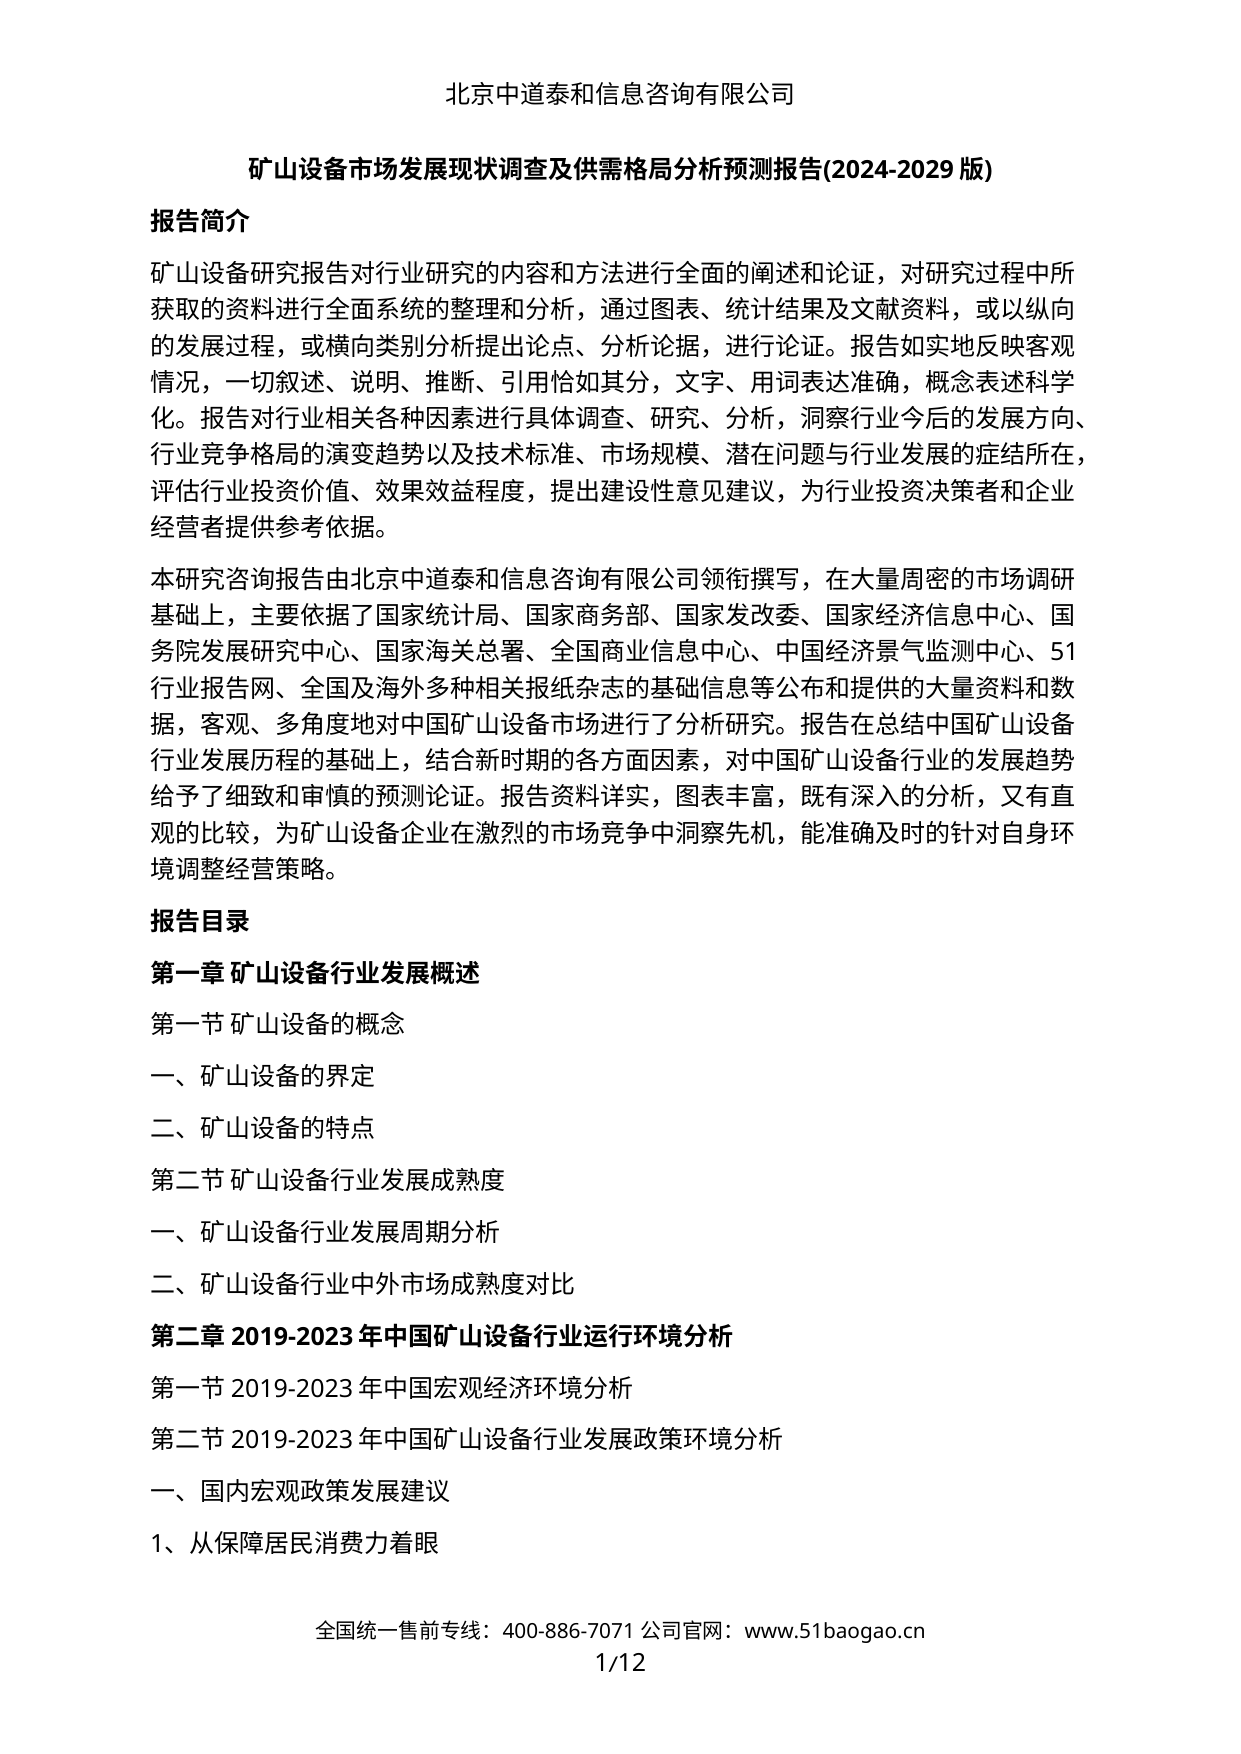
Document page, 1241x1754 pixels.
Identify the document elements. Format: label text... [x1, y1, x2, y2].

text 二、矿山设备的特点 [150, 1109, 1090, 1145]
text 矿山设备研究报告对行业研究的内容和方法进行全面的阐述和论证，对研究过程中所获取的资料进行全面系统的整理和分析，通过图表、统计结果及文献资料，或以纵向的发展过程，或横向类别分析提出论点、分析论据，进行论证。报告如实地反映客观情况，一切叙述、说明、推断、引用恰如其分，文字、用词表达准确，概念表述科学化。报告对行业相关各种因素进行具体调查、研究、分析，洞察行业今后的发展方向、行业竞争格局的演变趋势以及技术标准、市场规模、潜在问题与行业发展的症结所在，评估行业投资价值、效果效益程度，提出建设性意见建议，为行业投资决策者和企业经营者提供参考依据。 [150, 254, 1090, 544]
text 1、从保障居民消费力着眼 [150, 1524, 1090, 1560]
text 报告简介 [150, 202, 1090, 238]
text 矿山设备市场发展现状调查及供需格局分析预测报告(2024-2029版) [150, 150, 1090, 186]
text 一、矿山设备的界定 [150, 1057, 1090, 1093]
text 第二节 2019-2023年中国矿山设备行业发展政策环境分析 [150, 1420, 1090, 1456]
text 一、矿山设备行业发展周期分析 [150, 1212, 1090, 1249]
text 第一节 2019-2023年中国宏观经济环境分析 [150, 1368, 1090, 1404]
text 报告目录 [150, 901, 1090, 937]
text 二、矿山设备行业中外市场成熟度对比 [150, 1264, 1090, 1301]
text 一、国内宏观政策发展建议 [150, 1472, 1090, 1508]
text 第一章 矿山设备行业发展概述 [150, 953, 1090, 989]
text 第一节 矿山设备的概念 [150, 1005, 1090, 1041]
text 第二章 2019-2023年中国矿山设备行业运行环境分析 [150, 1316, 1090, 1352]
text 本研究咨询报告由北京中道泰和信息咨询有限公司领衔撰写，在大量周密的市场调研基础上，主要依据了国家统计局、国家商务部、国家发改委、国家经济信息中心、国务院发展研究中心、国家海关总署、全国商业信息中心、中国经济景气监测中心、51行业报告网、全国及海外多种相关报纸杂志的基础信息等公布和提供的大量资料和数据，客观、多角度地对中国矿山设备市场进行了分析研究。报告在总结中国矿山设备行业发展历程的基础上，结合新时期的各方面因素，对中国矿山设备行业的发展趋势给予了细致和审慎的预测论证。报告资料详实，图表丰富，既有深入的分析，又有直观的比较，为矿山设备企业在激烈的市场竞争中洞察先机，能准确及时的针对自身环境调整经营策略。 [150, 559, 1090, 886]
text 第二节 矿山设备行业发展成熟度 [150, 1161, 1090, 1197]
